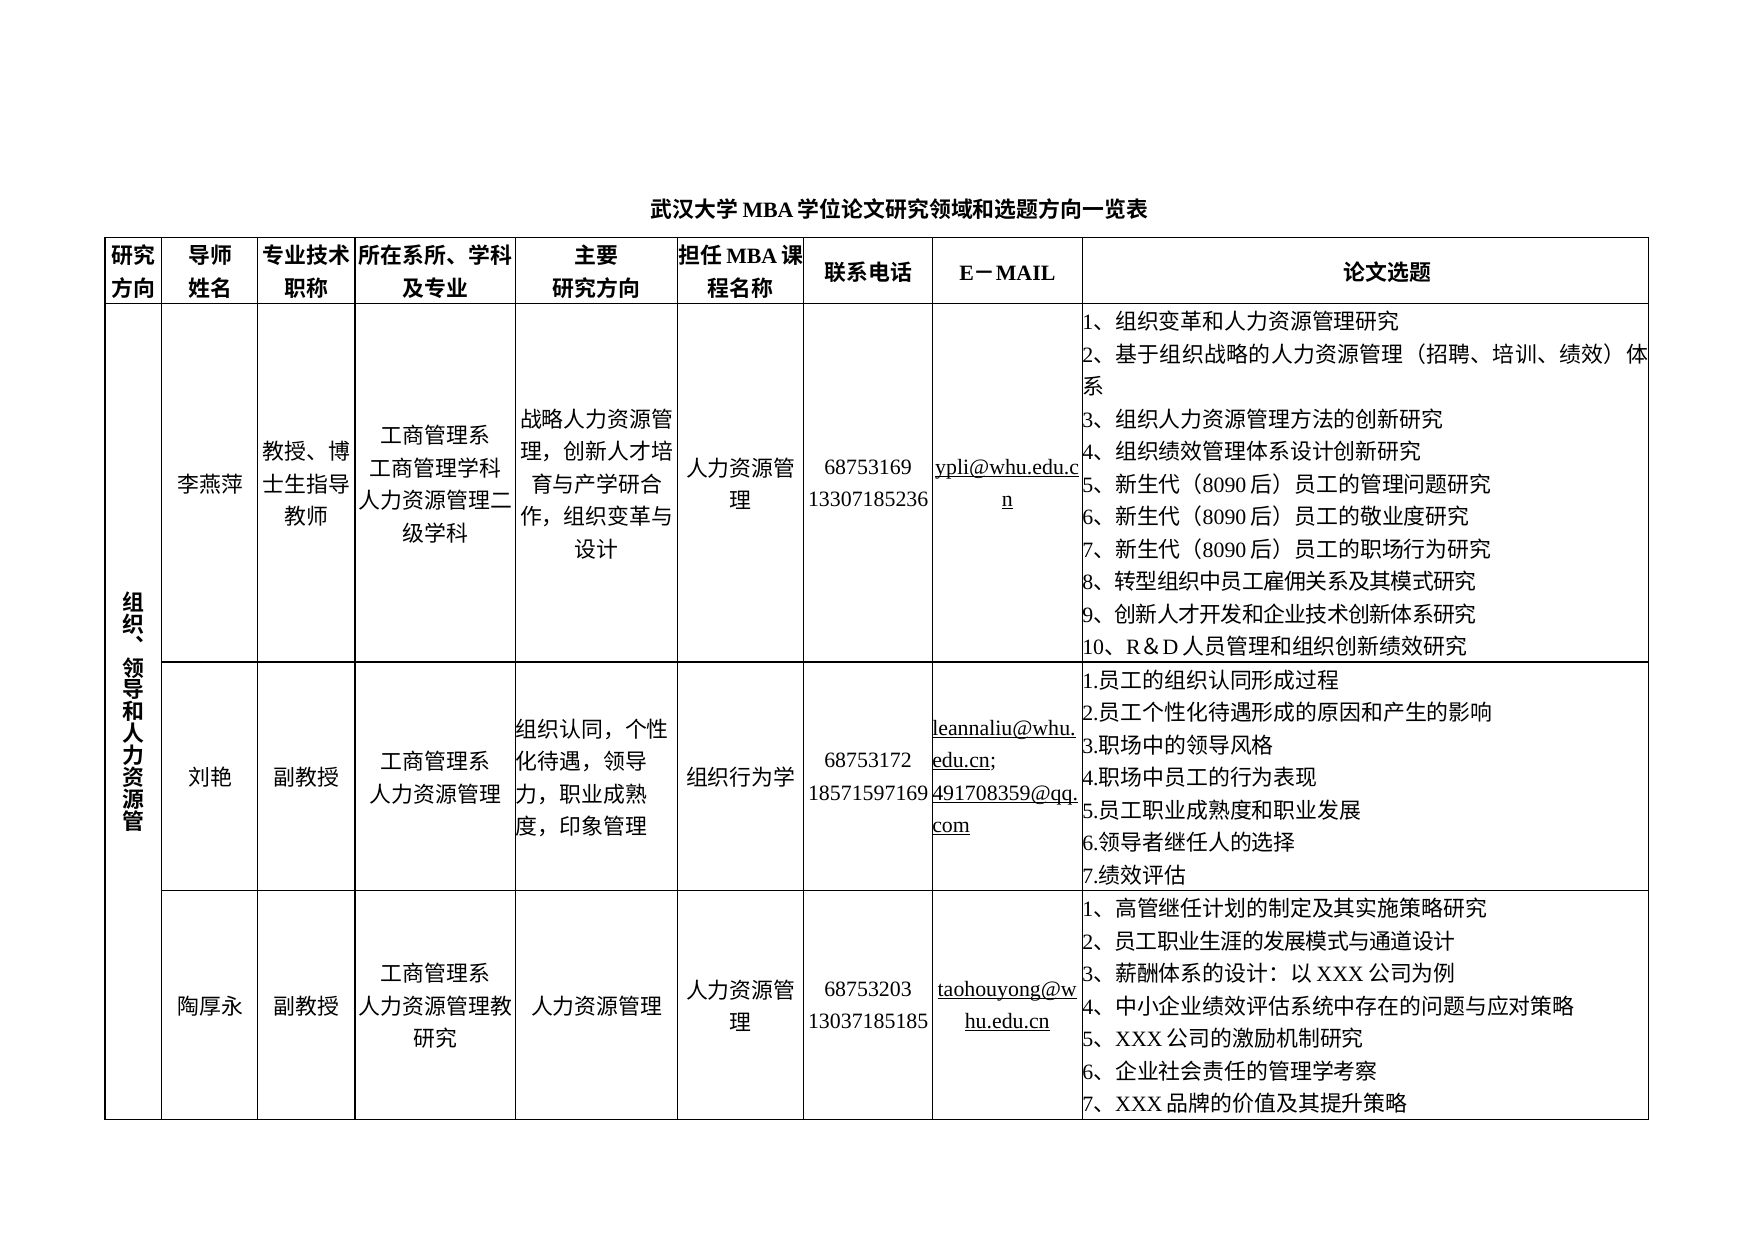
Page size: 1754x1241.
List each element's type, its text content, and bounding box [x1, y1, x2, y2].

table_cell 组织行为学 [678, 663, 803, 890]
table_cell 人力资源管理 [678, 891, 803, 1118]
table_cell 联系电话 [804, 238, 932, 303]
table_cell 68753172 18571597169 [804, 663, 932, 890]
table_cell 工商管理系 人力资源管理教研究 [356, 891, 515, 1118]
table_cell 组织、领导和人力资源管 [106, 304, 161, 1118]
table_cell 专业技术职称 [258, 238, 354, 303]
table_header 武汉大学MBA学位论文研究领域和选题方向一览表 [105, 178, 1649, 237]
table_cell 组织认同，个性化待遇，领导力，职业成熟度，印象管理 [516, 663, 677, 890]
table_cell 担任MBA 课程名称 [678, 238, 803, 303]
table_cell leannaliu@whu.edu.cn; 491708359@qq.com [933, 663, 1082, 890]
table_cell 人力资源管理 [516, 891, 677, 1118]
table_cell 人力资源管理 [678, 304, 803, 661]
table_cell 刘艳 [162, 663, 257, 890]
table_cell 1.员工的组织认同形成过程 2.员工个性化待遇形成的原因和产生的影响 3.职场中的领导风格 4.职场中员工的行为表现 5.员工职业成熟度和职业发展 6.领导者继任人的选择 7.绩效评估 [1083, 663, 1648, 890]
table_cell 68753203 13037185185 [804, 891, 932, 1118]
table_cell 战略人力资源管理，创新人才培育与产学研合作，组织变革与设计 [516, 304, 677, 661]
table_cell 68753169 13307185236 [804, 304, 932, 661]
table_cell 所在系所、学科及专业 [356, 238, 515, 303]
table_cell 陶厚永 [162, 891, 257, 1118]
table_cell 工商管理系 人力资源管理 [356, 663, 515, 890]
table_cell ypli@whu.edu.cn [933, 304, 1082, 661]
table_cell 李燕萍 [162, 304, 257, 661]
table_cell 研究方向 [106, 238, 161, 303]
table_cell 导师 姓名 [162, 238, 257, 303]
table_cell 副教授 [258, 891, 354, 1118]
table_cell 1、组织变革和人力资源管理研究 2、基于组织战略的人力资源管理（招聘、培训、绩效）体系 3、组织人力资源管理方法的创新研究 4、组织绩效管理体系设计创新研究 5、新生代（8090后）员工的管理问题研究 6、新生代（8090后）员工的敬业度研究 7、新生代（8090后）员工的职场行为研究 8、转型组织中员工雇佣关系及其模式研究 9、创新人才开发和企业技术创新体系研究 10、R＆D人员管理和组织创新绩效研究 [1083, 304, 1648, 661]
table_cell E－MAIL [933, 238, 1082, 303]
table_cell 论文选题 [1083, 238, 1648, 303]
table_cell 副教授 [258, 663, 354, 890]
table_cell 工商管理系 工商管理学科 人力资源管理二级学科 [356, 304, 515, 661]
table_cell 主要 研究方向 [516, 238, 677, 303]
table_cell taohouyong@whu.edu.cn [933, 891, 1082, 1118]
table_cell 1、高管继任计划的制定及其实施策略研究 2、员工职业生涯的发展模式与通道设计 3、薪酬体系的设计：以XXX公司为例 4、中小企业绩效评估系统中存在的问题与应对策略 5、XXX公司的激励机制研究 6、企业社会责任的管理学考察 7、XXX品牌的价值及其提升策略 [1083, 891, 1648, 1118]
table_cell 教授、博士生指导教师 [258, 304, 354, 661]
